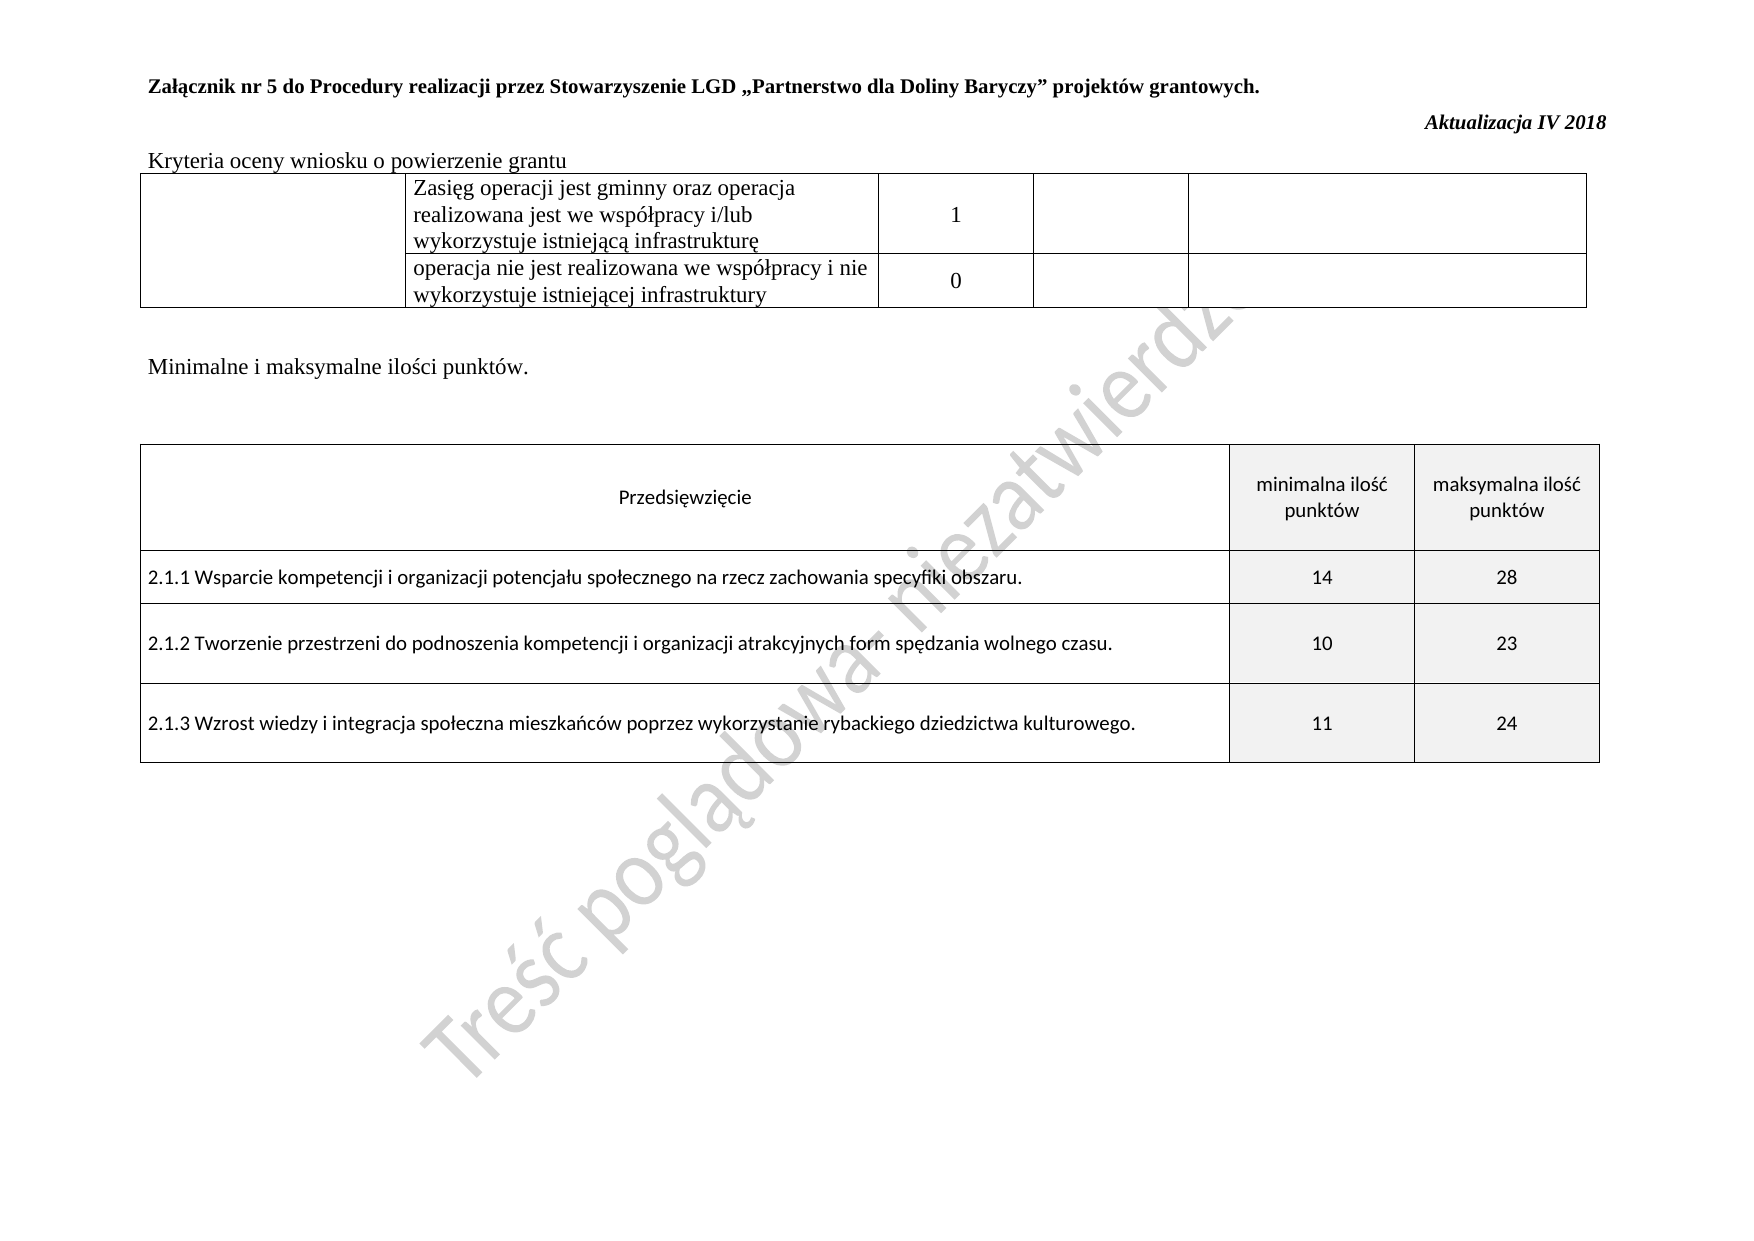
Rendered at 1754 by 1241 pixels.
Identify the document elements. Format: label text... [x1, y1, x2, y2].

table_cell 23 [1415, 604, 1599, 682]
table_cell 2.1.2 Tworzenie przestrzeni do podnoszenia kompetencji i organizacji atrakcyjnych form spędzania wolnego czasu. [141, 604, 1229, 682]
table_header maksymalna ilość punktów [1415, 445, 1599, 550]
table_header minimalna ilość punktów [1230, 445, 1414, 550]
table_cell [1189, 254, 1586, 307]
table_cell 14 [1230, 551, 1414, 603]
table_cell [1034, 254, 1188, 307]
text Minimalne i maksymalne ilości punktów. [148, 353, 1606, 379]
table_cell 11 [1230, 684, 1414, 762]
table_cell [1189, 174, 1586, 253]
table_cell 2.1.3 Wzrost wiedzy i integracja społeczna mieszkańców poprzez wykorzystanie rybackiego dziedzictwa kulturowego. [141, 684, 1229, 762]
table_cell 0 [879, 254, 1033, 307]
table_cell 1 [879, 174, 1033, 253]
table_cell 2.1.1 Wsparcie kompetencji i organizacji potencjału społecznego na rzecz zachowania specyfiki obszaru. [141, 551, 1229, 603]
table_cell Zasięg operacji jest gminny oraz operacja realizowana jest we współpracy i/lub wykorzystuje istniejącą infrastrukturę [406, 174, 878, 253]
table_cell 24 [1415, 684, 1599, 762]
table_cell 28 [1415, 551, 1599, 603]
table_cell [1034, 174, 1188, 253]
table_cell 10 [1230, 604, 1414, 682]
table_header Przedsięwzięcie [141, 445, 1229, 550]
table_cell operacja nie jest realizowana we współpracy i nie wykorzystuje istniejącej infrastruktury [406, 254, 878, 307]
